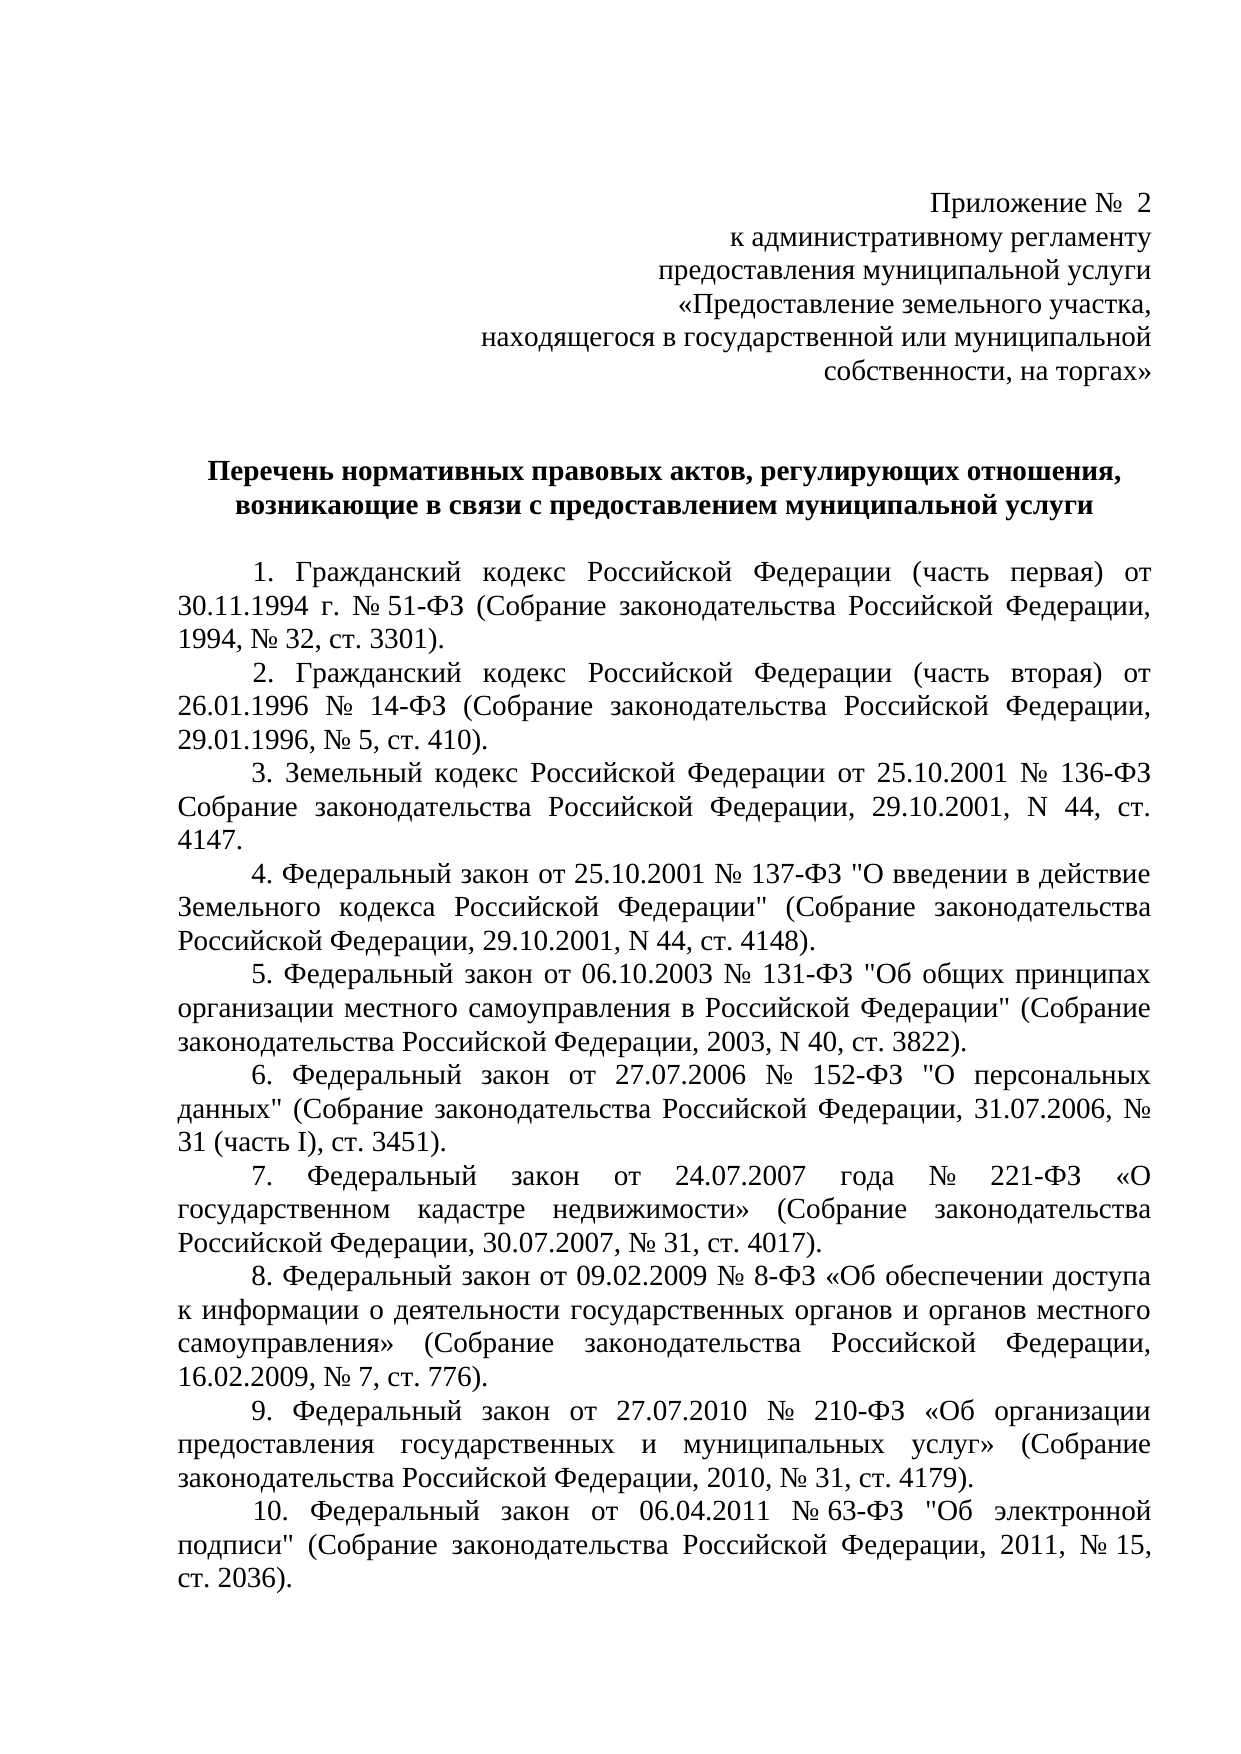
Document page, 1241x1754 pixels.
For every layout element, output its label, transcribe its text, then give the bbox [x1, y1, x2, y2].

text 10. Федеральный закон от 06.04.2011 № 63-ФЗ "Об электронной подписи" (Собрание законодательства Российской Федерации, 2011, № 15, ст. 2036). [177, 1493, 1152, 1594]
text Приложение № 2 [177, 185, 1152, 219]
text «Предоставление земельного участка, [177, 286, 1152, 319]
text 1. Гражданский кодекс Российской Федерации (часть первая) от 30.11.1994 г. № 51-ФЗ (Собрание законодательства Российской Федерации, 1994, № 32, ст. 3301). [177, 554, 1152, 655]
text предоставления муниципальной услуги [177, 252, 1152, 286]
text 2. Гражданский кодекс Российской Федерации (часть вторая) от 26.01.1996 № 14-ФЗ (Собрание законодательства Российской Федерации, 29.01.1996, № 5, ст. 410). [177, 655, 1152, 755]
text 8. Федеральный закон от 09.02.2009 № 8-ФЗ «Об обеспечении доступа к информации о деятельности государственных органов и органов местного самоуправления» (Собрание законодательства Российской Федерации, 16.02.2009, № 7, ст. 776). [177, 1258, 1152, 1393]
text собственности, на торгах» [177, 353, 1152, 386]
text к административному регламенту [177, 219, 1152, 252]
text 9. Федеральный закон от 27.07.2010 № 210-ФЗ «Об организации предоставления государственных и муниципальных услуг» (Собрание законодательства Российской Федерации, 2010, № 31, ст. 4179). [177, 1393, 1152, 1493]
text находящегося в государственной или муниципальной [177, 319, 1152, 353]
text 4. Федеральный закон от 25.10.2001 № 137-ФЗ "О введении в действие Земельного кодекса Российской Федерации" (Собрание законодательства Российской Федерации, 29.10.2001, N 44, ст. 4148). [177, 856, 1152, 957]
text 7. Федеральный закон от 24.07.2007 года № 221-ФЗ «О государственном кадастре недвижимости» (Собрание законодательства Российской Федерации, 30.07.2007, № 31, ст. 4017). [177, 1158, 1152, 1258]
text 3. Земельный кодекс Российской Федерации от 25.10.2001 № 136-ФЗ Собрание законодательства Российской Федерации, 29.10.2001, N 44, ст. 4147. [177, 755, 1152, 856]
text 5. Федеральный закон от 06.10.2003 № 131-ФЗ "Об общих принципах организации местного самоуправления в Российской Федерации" (Собрание законодательства Российской Федерации, 2003, N 40, ст. 3822). [177, 957, 1152, 1057]
text Перечень нормативных правовых актов, регулирующих отношения, возникающие в связи с предоставлением муниципальной услуги [177, 453, 1152, 521]
text 6. Федеральный закон от 27.07.2006 № 152-ФЗ "О персональных данных" (Собрание законодательства Российской Федерации, 31.07.2006, № 31 (часть I), ст. 3451). [177, 1057, 1152, 1158]
